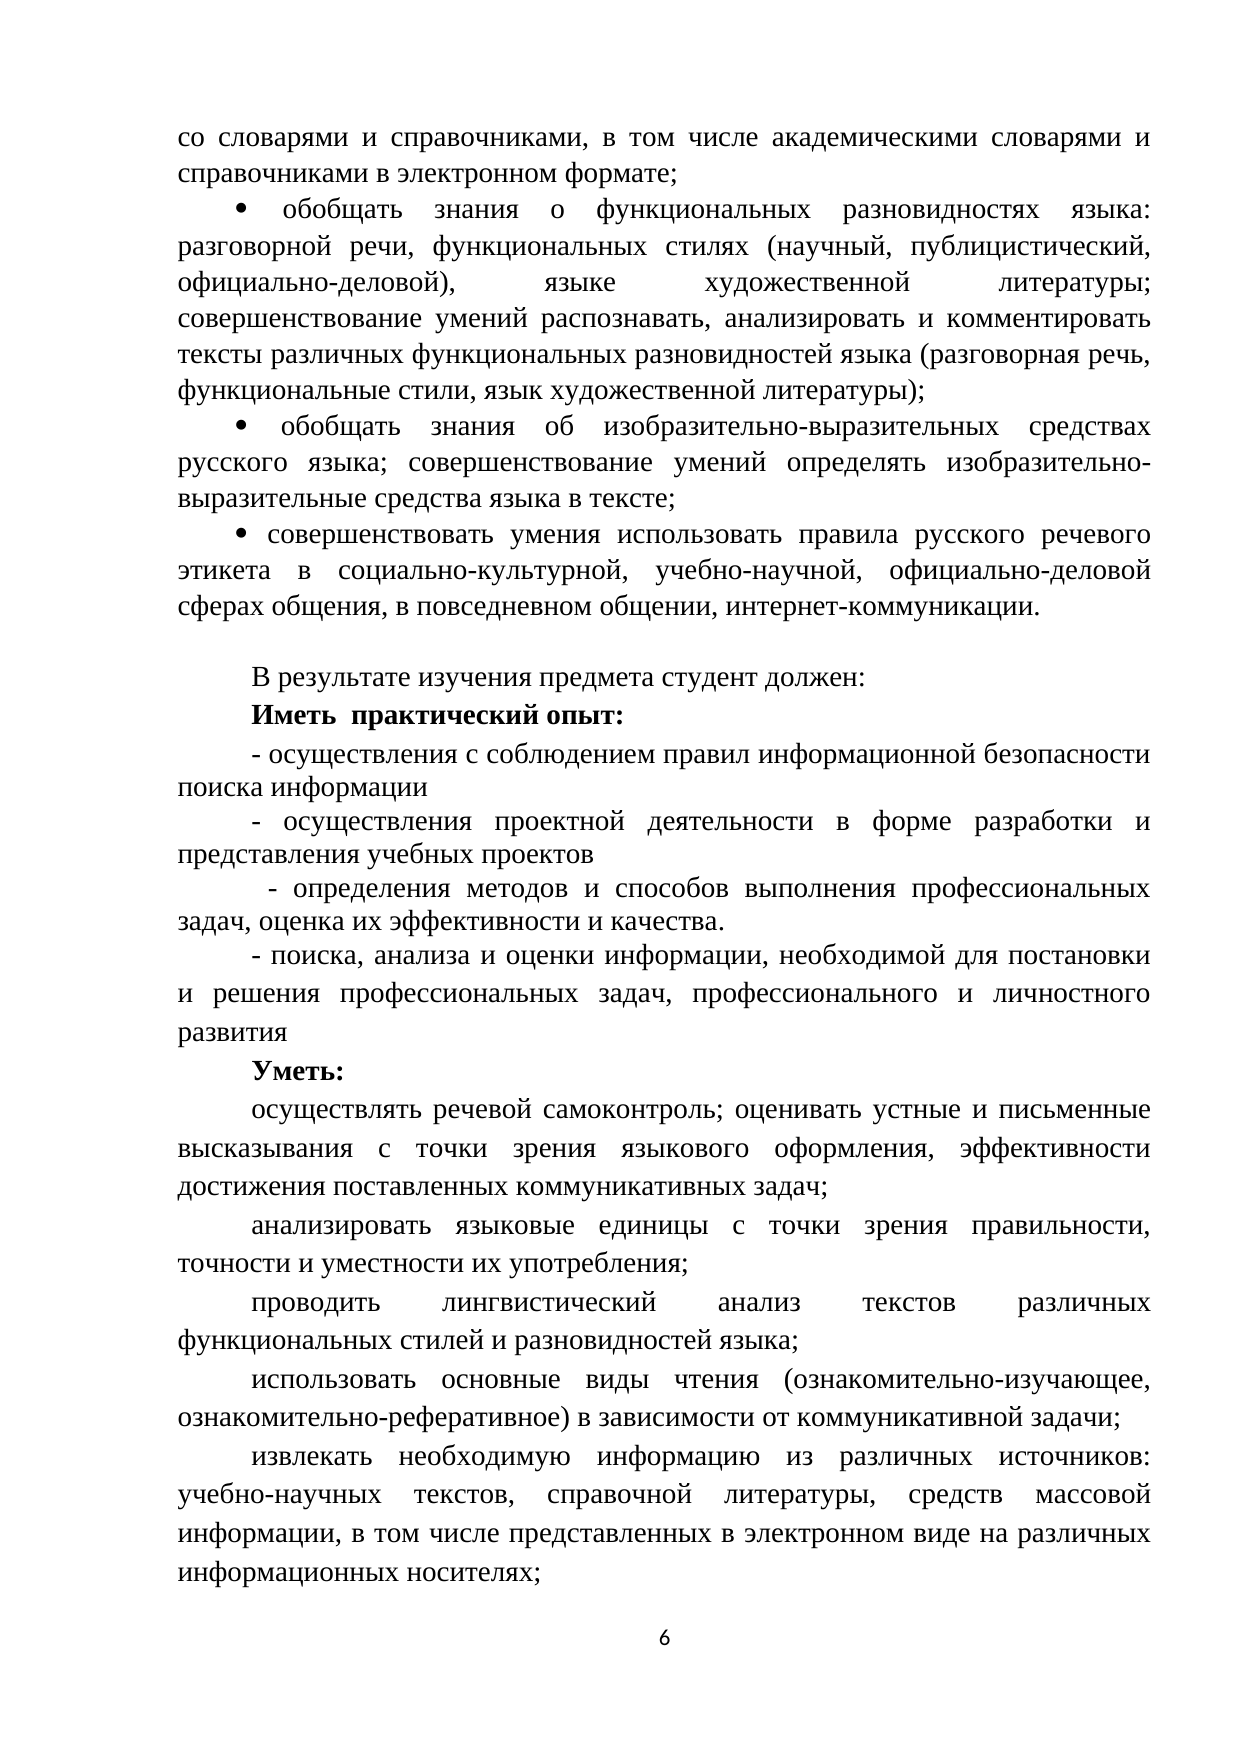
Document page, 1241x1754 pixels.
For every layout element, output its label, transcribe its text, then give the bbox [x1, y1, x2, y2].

list обобщать знания об изобразительно-выразительных средствах русского языка; совершенствование умений определять изобразительно-выразительные средства языка в тексте; [177, 406, 1152, 514]
list совершенствовать умения использовать правила русского речевого этикета в социально-культурной, учебно-научной, официально-деловой сферах общения, в повседневном общении, интернет-коммуникации. [177, 514, 1152, 623]
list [177, 118, 1152, 190]
text осуществлять речевой самоконтроль; оценивать устные и письменные высказывания с точки зрения языкового оформления, эффективности достижения поставленных коммуникативных задач; [177, 1091, 1152, 1202]
text Иметь практический опыт: [177, 697, 1152, 731]
text В результате изучения предмета студент должен: [177, 659, 1152, 692]
text - осуществления с соблюдением правил информационной безопасности поиска информации [177, 736, 1152, 803]
text - осуществления проектной деятельности в форме разработки и представления учебных проектов [177, 803, 1152, 870]
text использовать основные виды чтения (ознакомительно-изучающее, ознакомительно-реферативное) в зависимости от коммуникативной задачи; [177, 1361, 1152, 1433]
text - поиска, анализа и оценки информации, необходимой для постановки и решения профессиональных задач, профессионального и личностного развития [177, 937, 1152, 1048]
text Уметь: [177, 1053, 1152, 1086]
list обобщать знания о функциональных разновидностях языка: разговорной речи, функциональных стилях (научный, публицистический, официально-деловой), языке художественной литературы; совершенствование умений распознавать, анализировать и комментировать тексты различных функциональных разновидностей языка (разговорная речь, функциональные стили, язык художественной литературы); [177, 190, 1152, 406]
text анализировать языковые единицы с точки зрения правильности, точности и уместности их употребления; [177, 1207, 1152, 1279]
text извлекать необходимую информацию из различных источников: учебно-научных текстов, справочной литературы, средств массовой информации, в том числе представленных в электронном виде на различных информационных носителях; [177, 1438, 1152, 1587]
text проводить лингвистический анализ текстов различных функциональных стилей и разновидностей языка; [177, 1284, 1152, 1356]
text - определения методов и способов выполнения профессиональных задач, оценка их эффективности и качества. [177, 870, 1152, 937]
